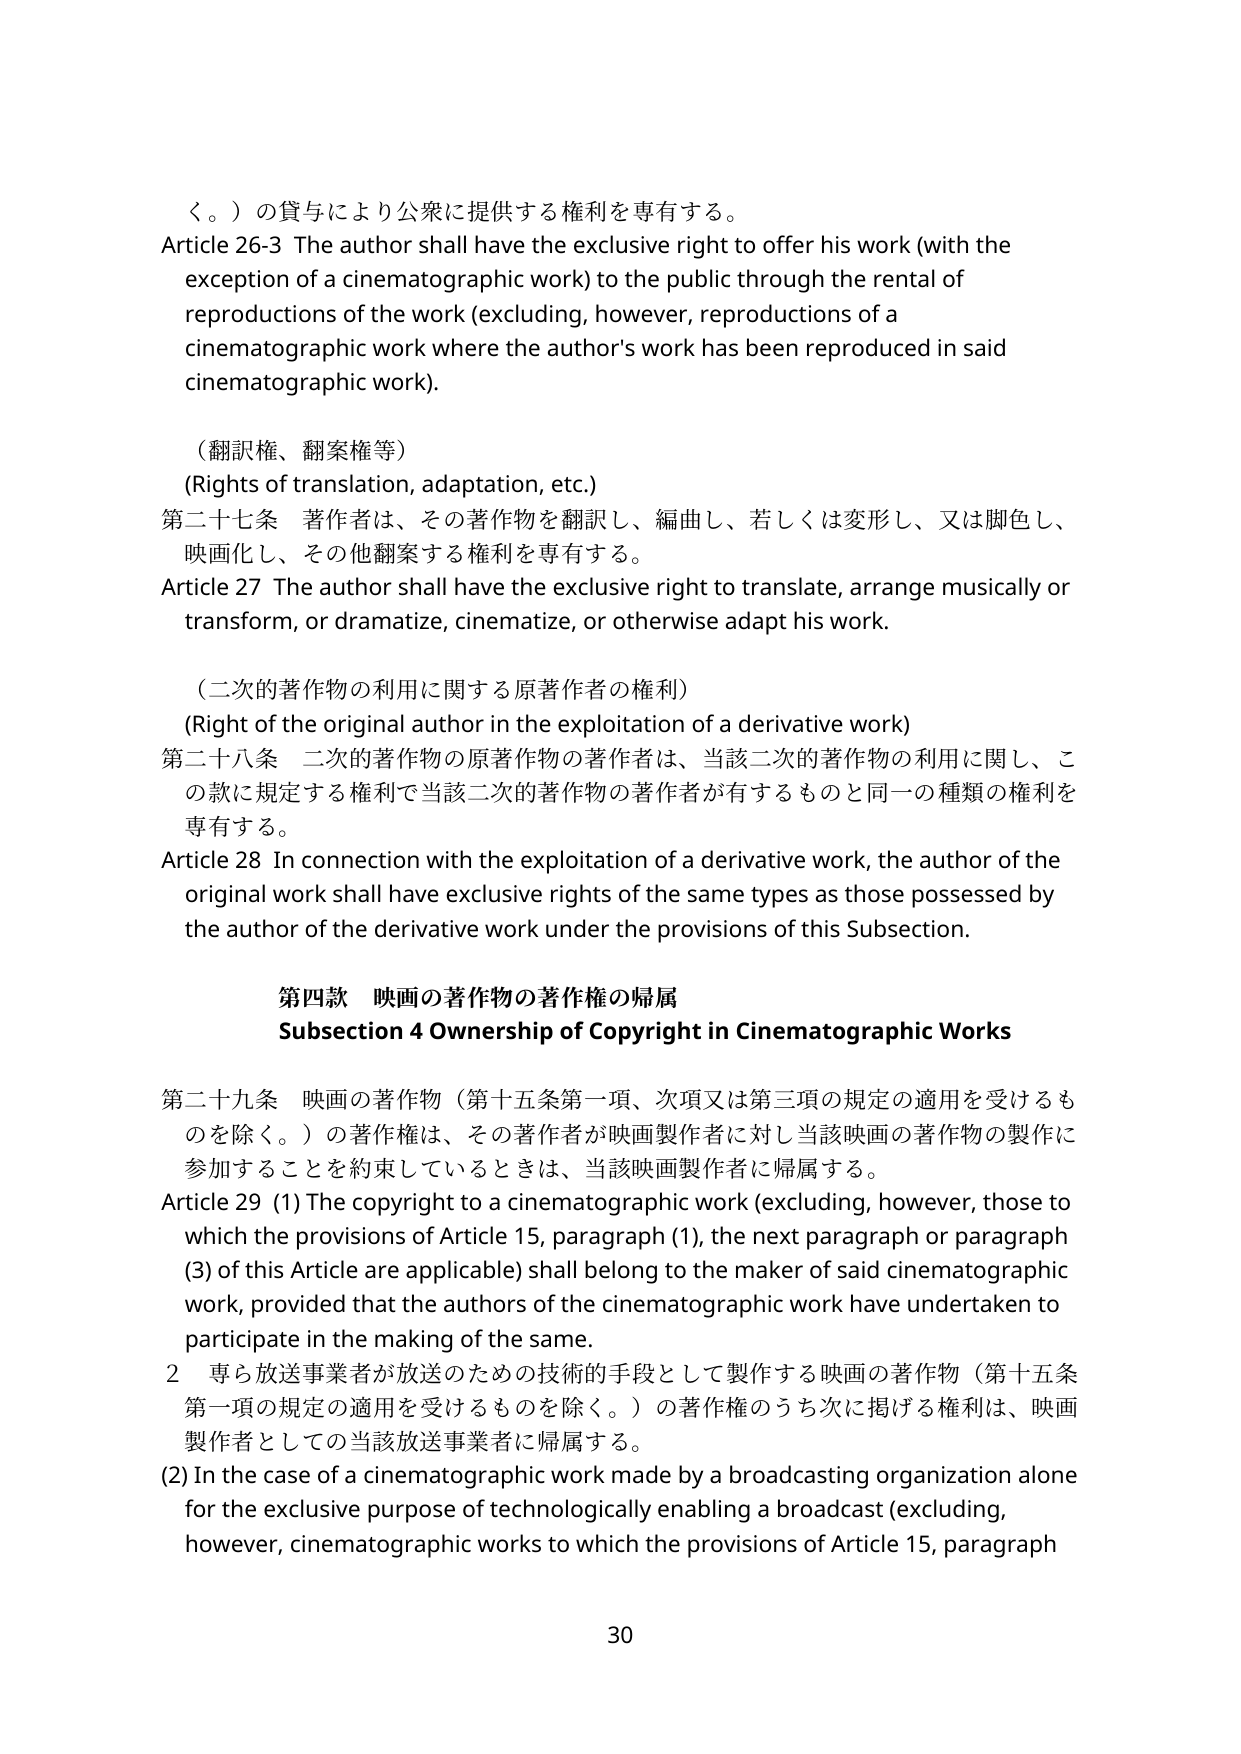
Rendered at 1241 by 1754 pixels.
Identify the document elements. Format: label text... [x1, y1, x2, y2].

text (Right of the original author in the exploitation of a derivative work) [184, 706, 1079, 740]
text Subsection 4 Ownership of Copyright in Cinematographic Works [276, 1014, 1079, 1048]
text Article 27 The author shall have the exclusive right to translate, arrange musically or transform, or dramatize, cinematize, or otherwise adapt his work. [161, 569, 1079, 638]
text （翻訳権、翻案権等） [184, 433, 1079, 467]
text Article 26-3 The author shall have the exclusive right to offer his work (with the exception of a cinematographic work) to the public through the rental of reproductions of the work (excluding, however, reproductions of a cinematographic work where the author's work has been reproduced in said cinematographic work). [161, 228, 1079, 399]
text 第二十八条 二次的著作物の原著作物の著作者は、当該二次的著作物の利用に関し、この款に規定する権利で当該二次的著作物の著作者が有するものと同一の種類の権利を専有する。 [161, 740, 1079, 843]
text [161, 194, 1079, 228]
text 第二十七条 著作者は、その著作物を翻訳し、編曲し、若しくは変形し、又は脚色し、映画化し、その他翻案する権利を専有する。 [161, 501, 1079, 569]
text (Rights of translation, adaptation, etc.) [184, 467, 1079, 501]
text （二次的著作物の利用に関する原著作者の権利） [184, 672, 1079, 706]
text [161, 1458, 1079, 1560]
text 第二十九条 映画の著作物（第十五条第一項、次項又は第三項の規定の適用を受けるものを除く。）の著作権は、その著作者が映画製作者に対し当該映画の著作物の製作に参加することを約束しているときは、当該映画製作者に帰属する。 [161, 1082, 1079, 1184]
text Article 29 (1) The copyright to a cinematographic work (excluding, however, those to which the provisions of Article 15, paragraph (1), the next paragraph or paragraph (3) of this Article are applicable) shall belong to the maker of said cinematographic work, provided that the authors of the cinematographic work have undertaken to participate in the making of the same. [161, 1184, 1079, 1355]
text Article 28 In connection with the exploitation of a derivative work, the author of the original work shall have exclusive rights of the same types as those possessed by the author of the derivative work under the provisions of this Subsection. [161, 843, 1079, 945]
text 第四款 映画の著作物の著作権の帰属 [276, 979, 1079, 1014]
text ２ 専ら放送事業者が放送のための技術的手段として製作する映画の著作物（第十五条第一項の規定の適用を受けるものを除く。）の著作権のうち次に掲げる権利は、映画製作者としての当該放送事業者に帰属する。 [161, 1355, 1079, 1458]
